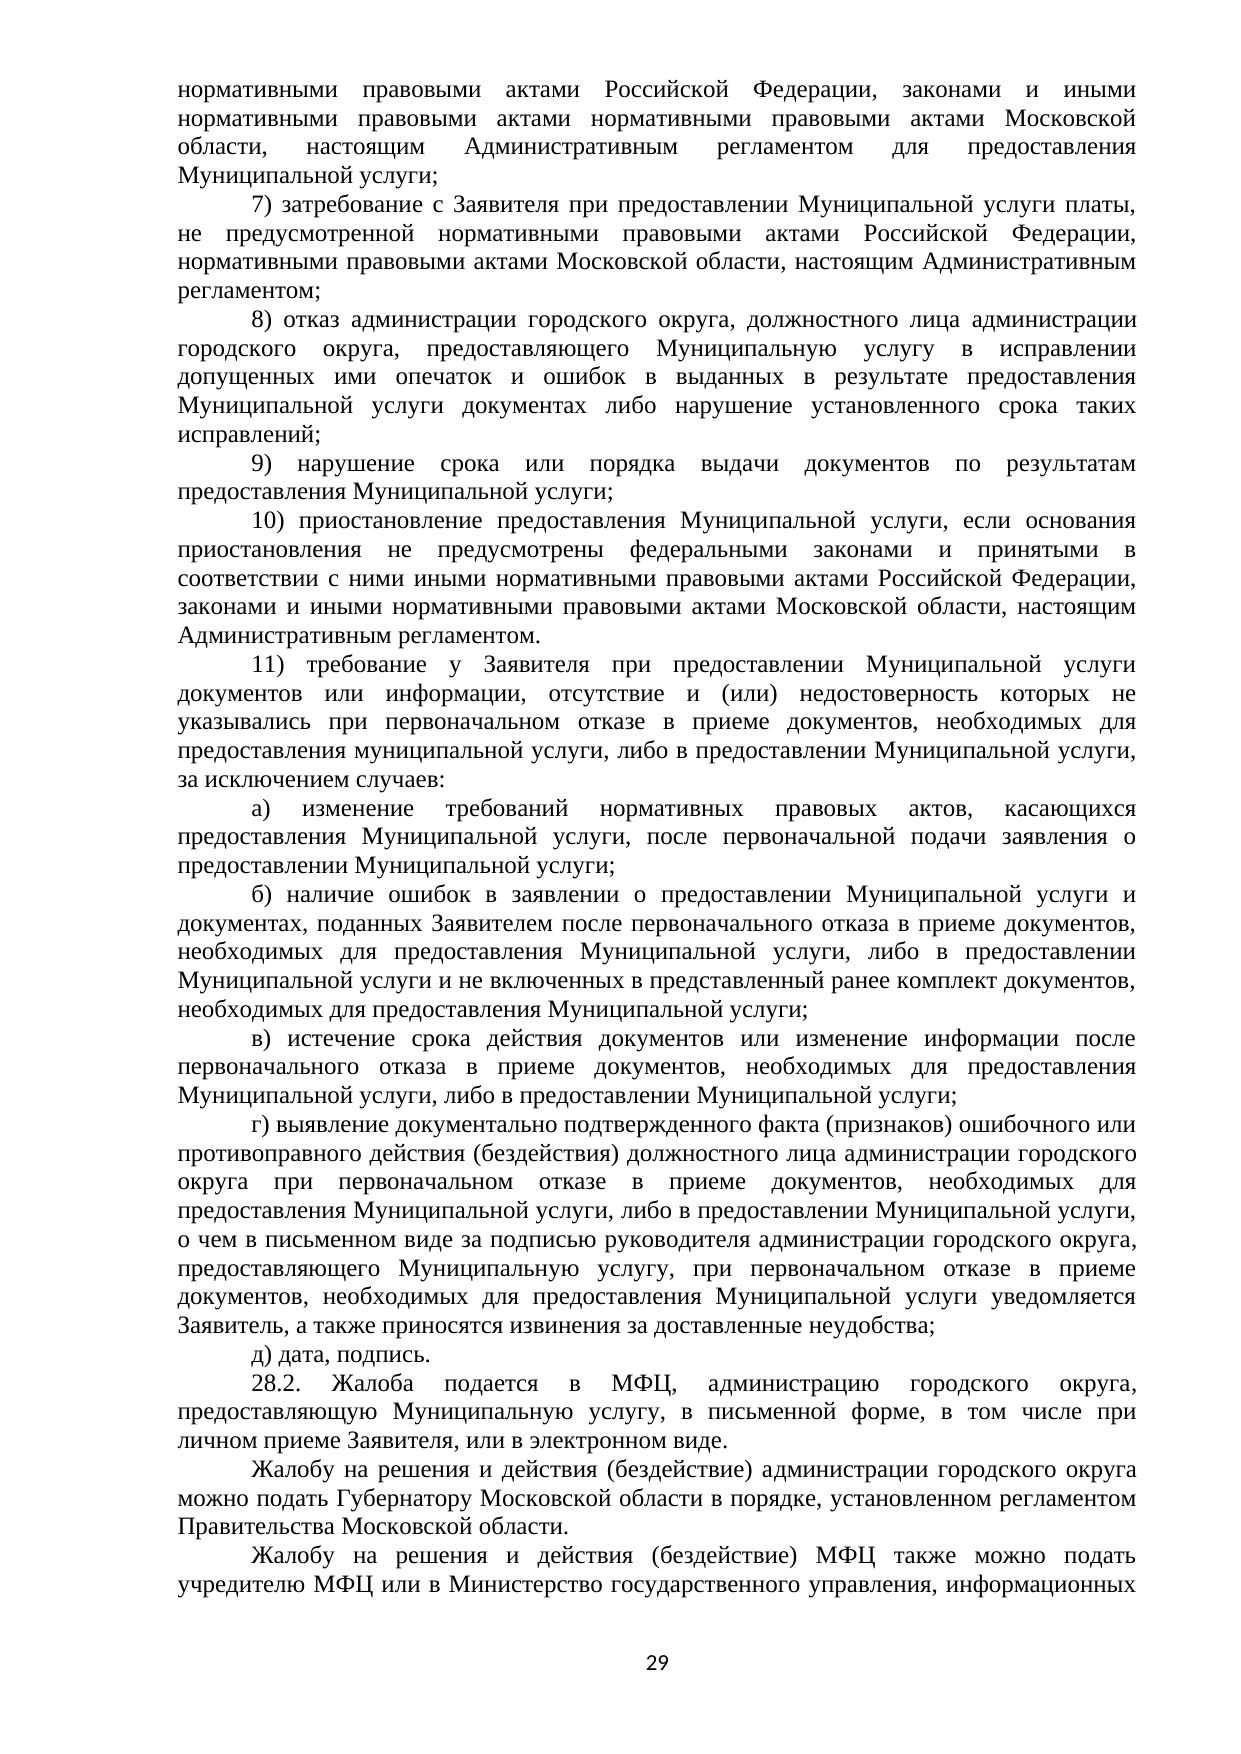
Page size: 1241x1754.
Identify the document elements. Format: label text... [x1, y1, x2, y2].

text г) выявление документально подтвержденного факта (признаков) ошибочного или противоправного действия (бездействия) должностного лица администрации городского округа при первоначальном отказе в приеме документов, необходимых для предоставления Муниципальной услуги, либо в предоставлении Муниципальной услуги, о чем в письменном виде за подписью руководителя администрации городского округа, предоставляющего Муниципальную услугу, при первоначальном отказе в приеме документов, необходимых для предоставления Муниципальной услуги уведомляется Заявитель, а также приносятся извинения за доставленные неудобства; [177, 1109, 1137, 1339]
text 10) приостановление предоставления Муниципальной услуги, если основания приостановления не предусмотрены федеральными законами и принятыми в соответствии с ними иными нормативными правовыми актами Российской Федерации, законами и иными нормативными правовыми актами Московской области, настоящим Административным регламентом. [177, 505, 1137, 649]
text в) истечение срока действия документов или изменение информации после первоначального отказа в приеме документов, необходимых для предоставления Муниципальной услуги, либо в предоставлении Муниципальной услуги; [177, 1023, 1137, 1109]
text 11) требование у Заявителя при предоставлении Муниципальной услуги документов или информации, отсутствие и (или) недостоверность которых не указывались при первоначальном отказе в приеме документов, необходимых для предоставления муниципальной услуги, либо в предоставлении Муниципальной услуги, за исключением случаев: [177, 649, 1137, 793]
text б) наличие ошибок в заявлении о предоставлении Муниципальной услуги и документах, поданных Заявителем после первоначального отказа в приеме документов, необходимых для предоставления Муниципальной услуги, либо в предоставлении Муниципальной услуги и не включенных в представленный ранее комплект документов, необходимых для предоставления Муниципальной услуги; [177, 879, 1137, 1023]
text д) дата, подпись. [177, 1339, 1137, 1368]
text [177, 1540, 1137, 1598]
text 8) отказ администрации городского округа, должностного лица администрации городского округа, предоставляющего Муниципальную услугу в исправлении допущенных ими опечаток и ошибок в выданных в результате предоставления Муниципальной услуги документах либо нарушение установленного срока таких исправлений; [177, 304, 1137, 448]
text 9) нарушение срока или порядка выдачи документов по результатам предоставления Муниципальной услуги; [177, 448, 1137, 505]
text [177, 74, 1137, 189]
text 7) затребование с Заявителя при предоставлении Муниципальной услуги платы, не предусмотренной нормативными правовыми актами Российской Федерации, нормативными правовыми актами Московской области, настоящим Административным регламентом; [177, 189, 1137, 304]
text Жалобу на решения и действия (бездействие) администрации городского округа можно подать Губернатору Московской области в порядке, установленном регламентом Правительства Московской области. [177, 1454, 1137, 1540]
text 28.2. Жалоба подается в МФЦ, администрацию городского округа, предоставляющую Муниципальную услугу, в письменной форме, в том числе при личном приеме Заявителя, или в электронном виде. [177, 1368, 1137, 1454]
text а) изменение требований нормативных правовых актов, касающихся предоставления Муниципальной услуги, после первоначальной подачи заявления о предоставлении Муниципальной услуги; [177, 793, 1137, 879]
